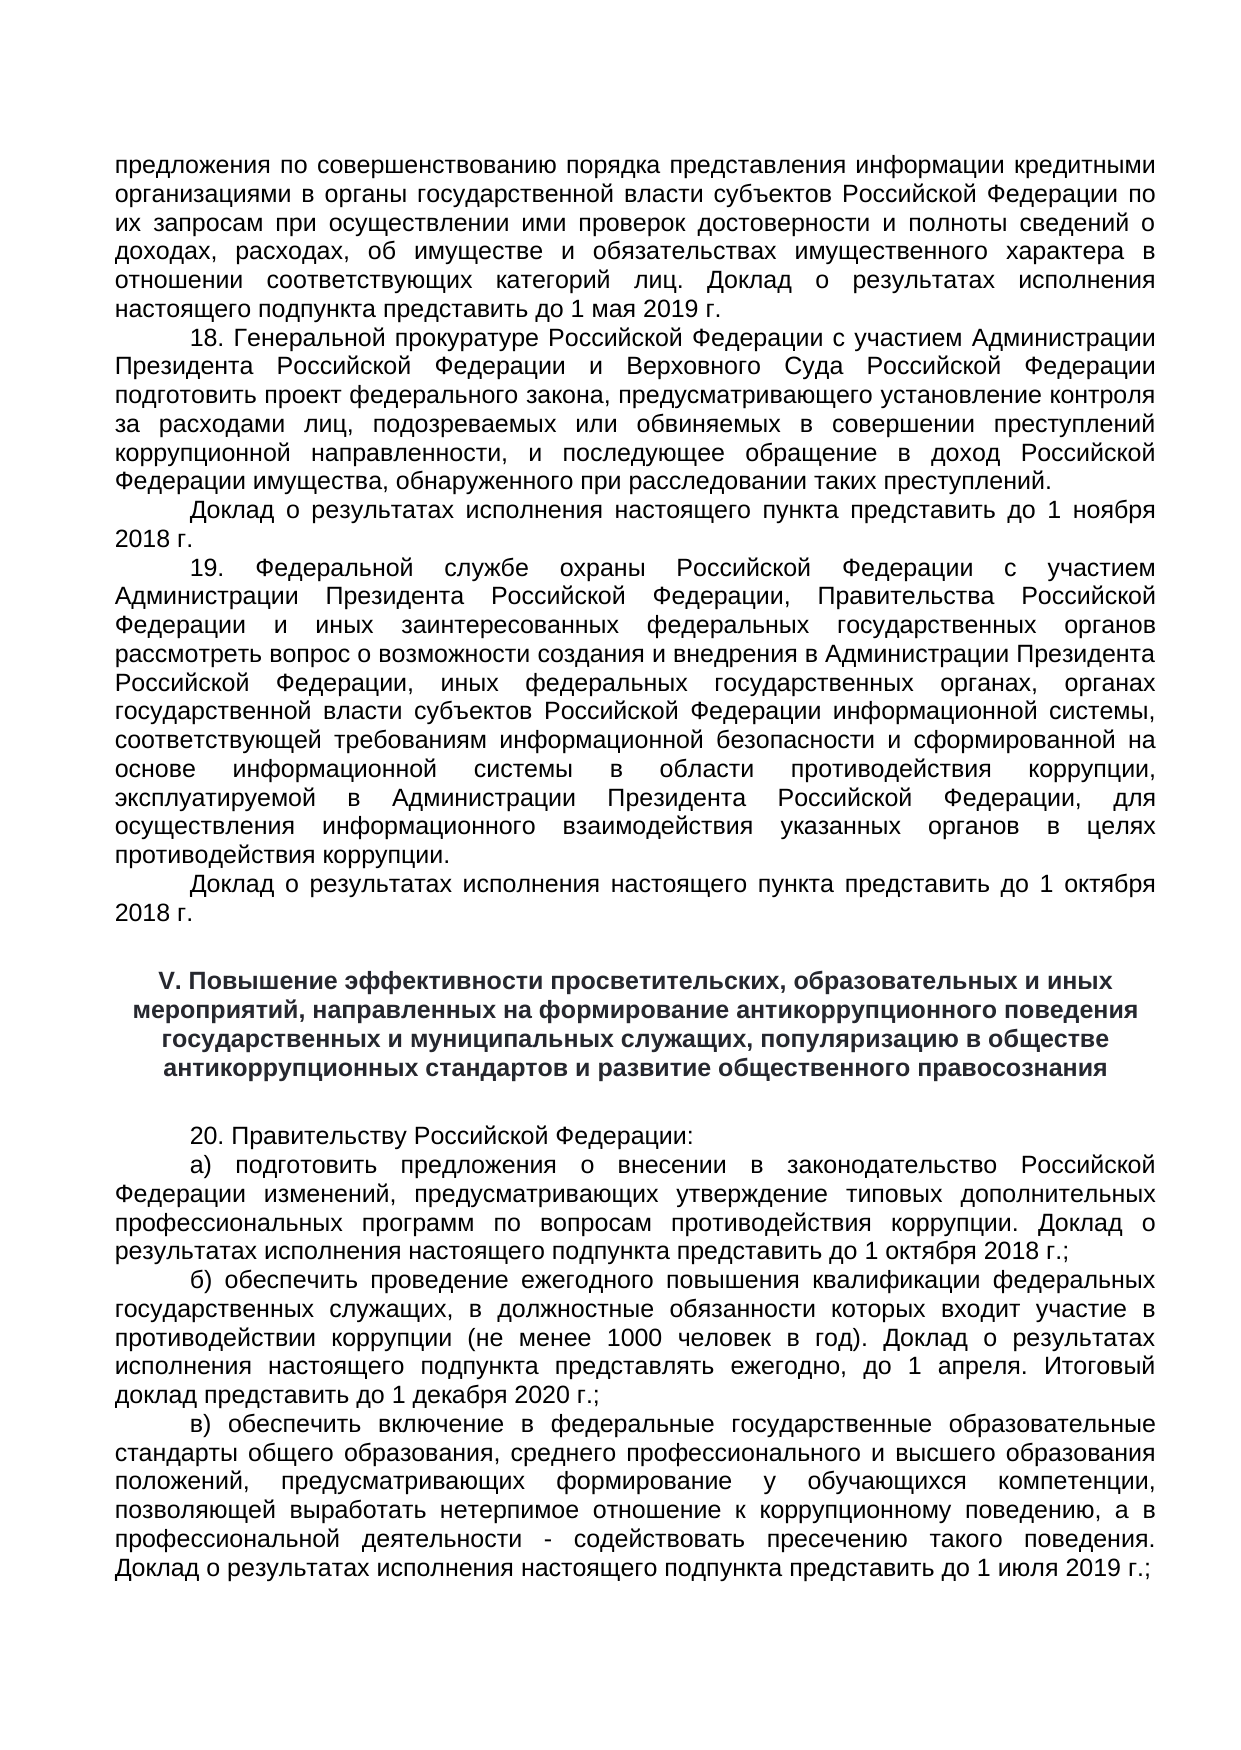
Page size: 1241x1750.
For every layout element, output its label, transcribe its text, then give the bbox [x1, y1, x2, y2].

text а) подготовить предложения о внесении в законодательство Российской Федерации изменений, предусматривающих утверждение типовых дополнительных профессиональных программ по вопросам противодействия коррупции. Доклад о результатах исполнения настоящего подпункта представить до 1 октября 2018 г.; [114, 1150, 1157, 1265]
subtitle V. Повышение эффективности просветительских, образовательных и иных мероприятий, направленных на формирование антикоррупционного поведения государственных и муниципальных служащих, популяризацию в обществе антикоррупционных стандартов и развитие общественного правосознания [114, 966, 1157, 1081]
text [114, 150, 1157, 322]
text Доклад о результатах исполнения настоящего пункта представить до 1 ноября 2018 г. [114, 495, 1157, 552]
text б) обеспечить проведение ежегодного повышения квалификации федеральных государственных служащих, в должностные обязанности которых входит участие в противодействии коррупции (не менее 1000 человек в год). Доклад о результатах исполнения настоящего подпункта представлять ежегодно, до 1 апреля. Итоговый доклад представить до 1 декабря 2020 г.; [114, 1265, 1157, 1409]
text 18. Генеральной прокуратуре Российской Федерации с участием Администрации Президента Российской Федерации и Верховного Суда Российской Федерации подготовить проект федерального закона, предусматривающего установление контроля за расходами лиц, подозреваемых или обвиняемых в совершении преступлений коррупционной направленности, и последующее обращение в доход Российской Федерации имущества, обнаруженного при расследовании таких преступлений. [114, 322, 1157, 495]
text в) обеспечить включение в федеральные государственные образовательные стандарты общего образования, среднего профессионального и высшего образования положений, предусматривающих формирование у обучающихся компетенции, позволяющей выработать нетерпимое отношение к коррупционному поведению, а в профессиональной деятельности - содействовать пресечению такого поведения. Доклад о результатах исполнения настоящего подпункта представить до 1 июля 2019 г.; [114, 1409, 1157, 1581]
text Доклад о результатах исполнения настоящего пункта представить до 1 октября 2018 г. [114, 869, 1157, 926]
text 19. Федеральной службе охраны Российской Федерации с участием Администрации Президента Российской Федерации, Правительства Российской Федерации и иных заинтересованных федеральных государственных органов рассмотреть вопрос о возможности создания и внедрения в Администрации Президента Российской Федерации, иных федеральных государственных органах, органах государственной власти субъектов Российской Федерации информационной системы, соответствующей требованиям информационной безопасности и сформированной на основе информационной системы в области противодействия коррупции, эксплуатируемой в Администрации Президента Российской Федерации, для осуществления информационного взаимодействия указанных органов в целях противодействия коррупции. [114, 552, 1157, 869]
text 20. Правительству Российской Федерации: [114, 1121, 1157, 1150]
